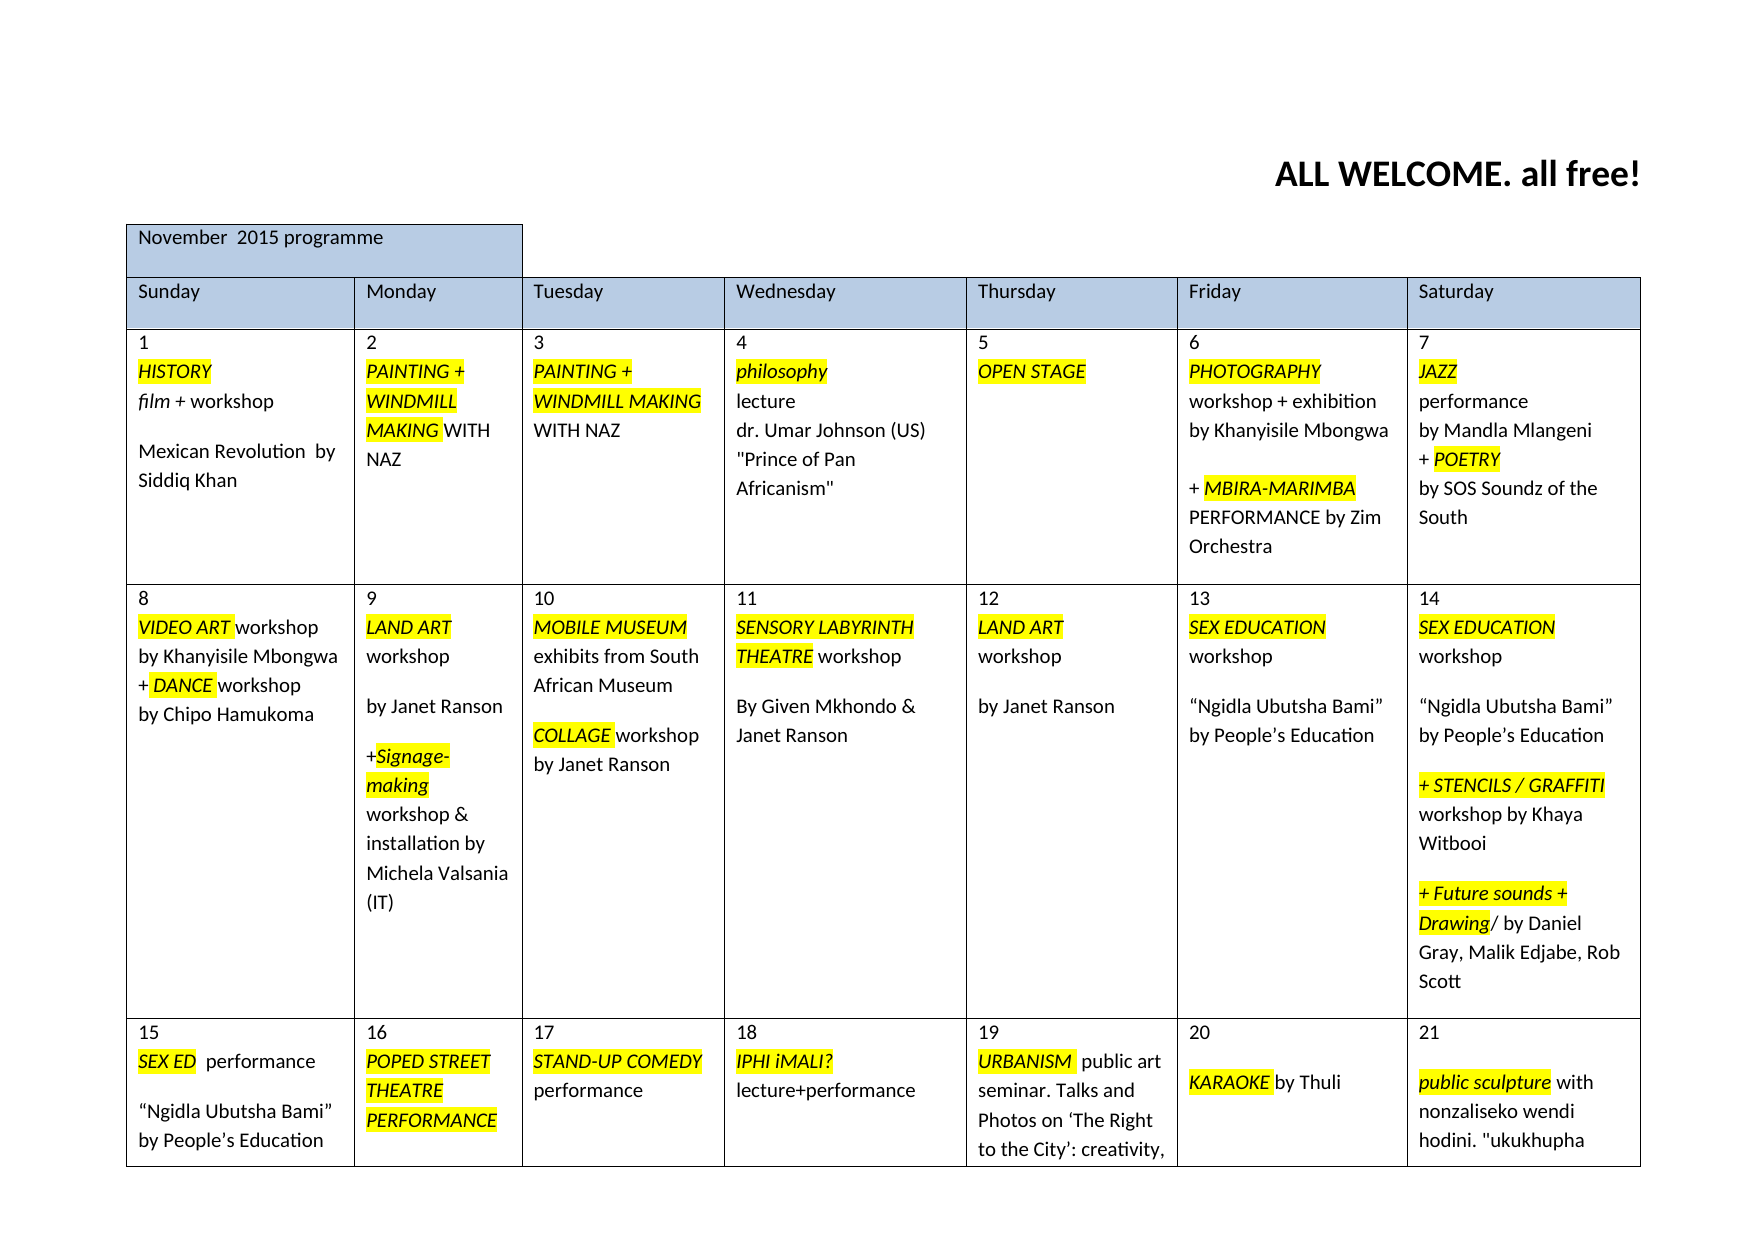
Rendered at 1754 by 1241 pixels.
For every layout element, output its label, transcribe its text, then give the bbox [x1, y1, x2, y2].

table_cell 10 MOBILE MUSEUM exhibits from South African Museum COLLAGE workshop by Janet Ranson [523, 585, 724, 1018]
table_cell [355, 1019, 522, 1166]
table_cell 12 LAND ART workshop by Janet Ranson [967, 585, 1177, 1018]
table_cell Monday [355, 278, 522, 328]
table_cell 3 PAINTING + WINDMILL MAKING WITH NAZ [523, 330, 724, 584]
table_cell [1408, 1019, 1640, 1166]
table_cell Thursday [967, 278, 1177, 328]
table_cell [127, 1019, 354, 1166]
table_cell 6 PHOTOGRAPHY workshop + exhibition by Khanyisile Mbongwa + MBIRA-MARIMBA PERFORMANCE by Zim Orchestra [1178, 330, 1407, 584]
table_cell 9 LAND ART workshop by Janet Ranson +Signage-making workshop & installation by Michela Valsania (IT) [355, 585, 522, 1018]
table_cell 20 KARAOKE by Thuli [1178, 1019, 1407, 1166]
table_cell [967, 1019, 1177, 1166]
table_cell 14 SEX EDUCATION workshop “Ngidla Ubutsha Bami” by People’s Education + STENCILS / GRAFFITI workshop by Khaya Witbooi + Future sounds + Drawing/ by Daniel Gray, Malik Edjabe, Rob Scott [1408, 585, 1640, 1018]
table_cell 1 HISTORY film + workshop Mexican Revolution by Siddiq Khan [127, 330, 354, 584]
table_cell 5 OPEN STAGE [967, 330, 1177, 584]
table_cell Friday [1178, 278, 1407, 328]
table_cell Saturday [1408, 278, 1640, 328]
table_cell 13 SEX EDUCATION workshop “Ngidla Ubutsha Bami” by People’s Education [1178, 585, 1407, 1018]
text ALL WELCOME. all free! [150, 150, 1651, 196]
table_cell 2 PAINTING + WINDMILL MAKING WITH NAZ [355, 330, 522, 584]
table_header November 2015 programme [127, 225, 522, 277]
table_cell 7 JAZZ performance by Mandla Mlangeni + POETRY by SOS Soundz of the South [1408, 330, 1640, 584]
table_cell Sunday [127, 278, 354, 328]
table_cell Tuesday [523, 278, 724, 328]
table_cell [725, 1019, 966, 1166]
table_cell 11 SENSORY LABYRINTH THEATRE workshop By Given Mkhondo & Janet Ranson [725, 585, 966, 1018]
table_cell 8 VIDEO ART workshop by Khanyisile Mbongwa + DANCE workshop by Chipo Hamukoma [127, 585, 354, 1018]
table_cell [523, 1019, 724, 1166]
table_cell Wednesday [725, 278, 966, 328]
table_cell 4 philosophy lecture dr. Umar Johnson (US) "Prince of Pan Africanism" [725, 330, 966, 584]
